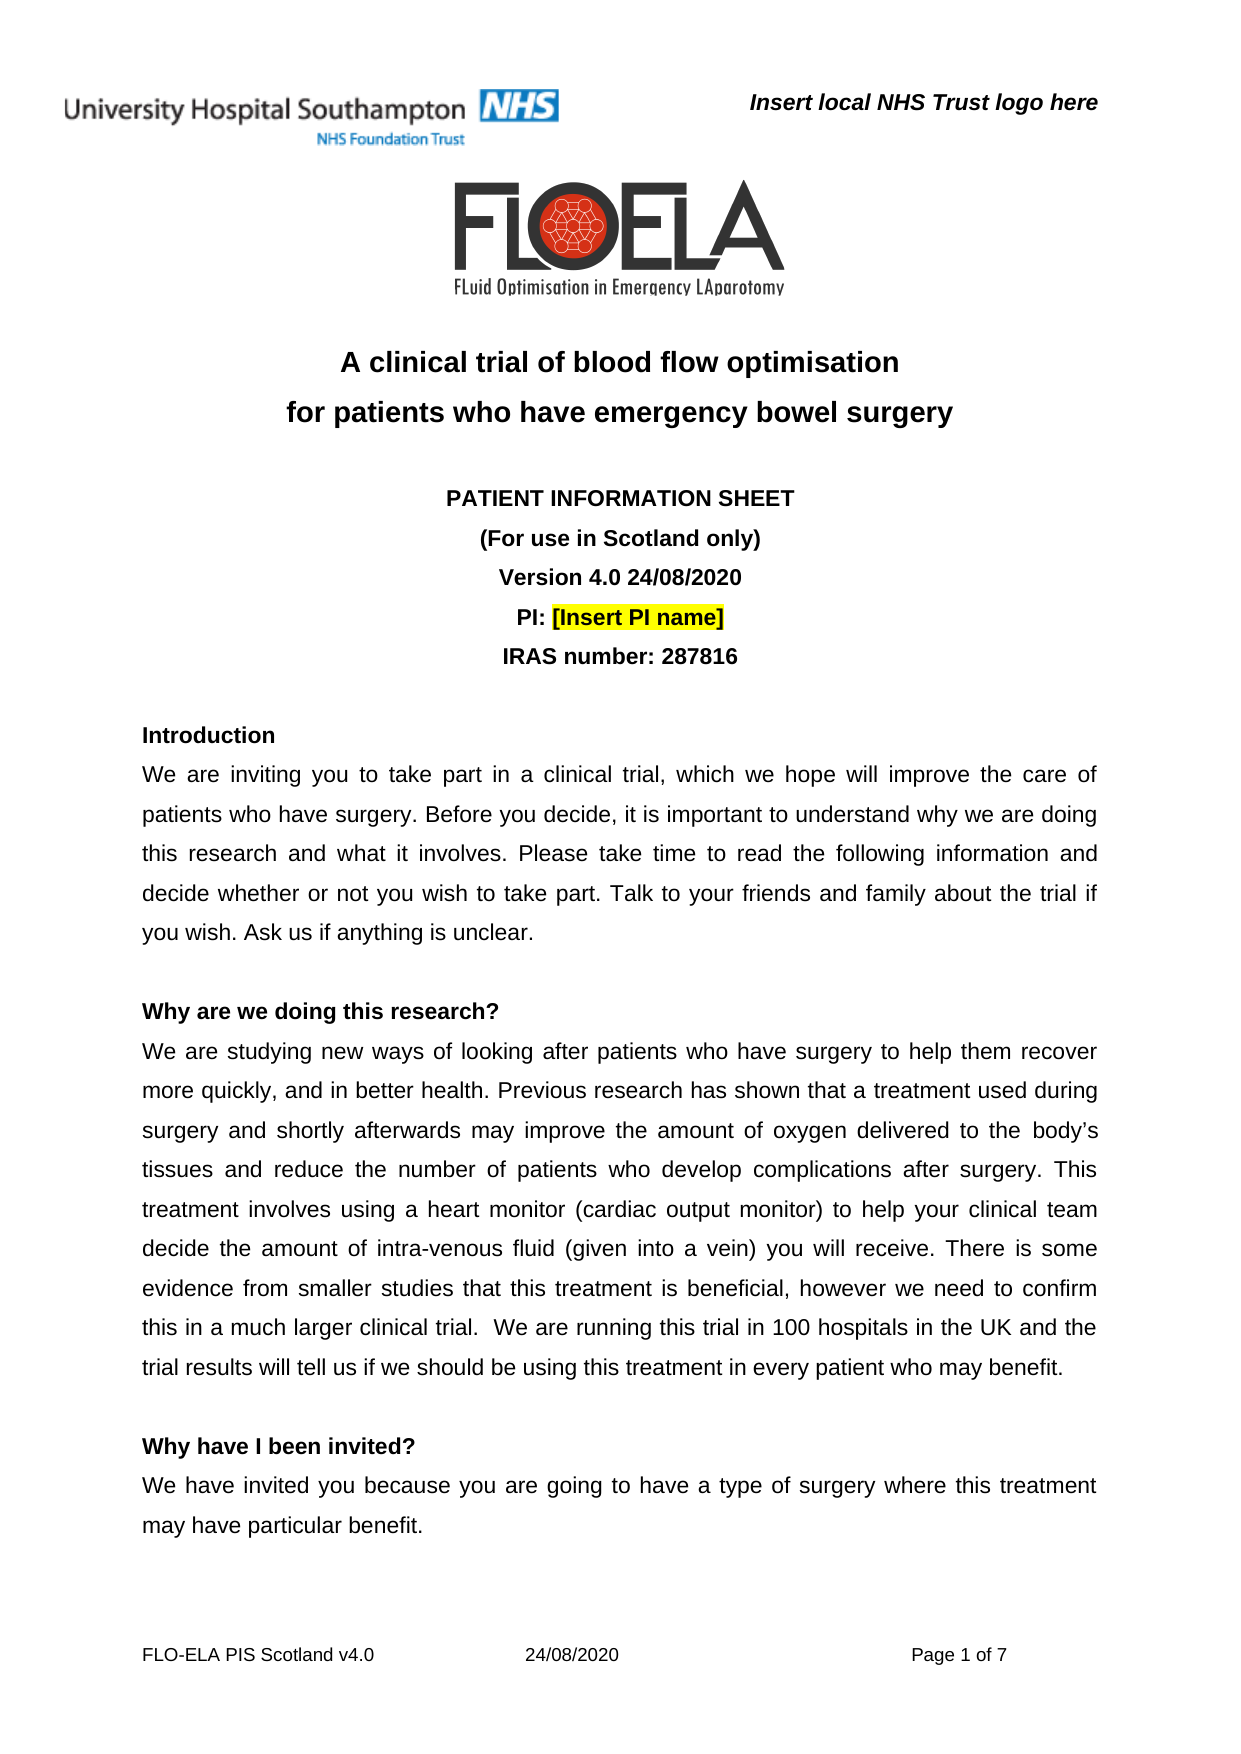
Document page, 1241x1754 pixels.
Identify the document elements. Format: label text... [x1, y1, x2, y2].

text We are inviting you to take part in a clinical trial, which we hope will improve the care of patients who have surgery. Before you decide, it is important to understand why we are doing this research and what it involves. Please take time to read the following information and decide whether or not you wish to take part. Talk to your friends and family about the trial if you wish. Ask us if anything is unclear. [142, 761, 1098, 946]
text PATIENT INFORMATION SHEET [142, 485, 1098, 511]
text IRAS number: 287816 [142, 643, 1098, 669]
text We have invited you because you are going to have a type of surgery where this treatment may have particular benefit. [142, 1472, 1098, 1538]
text (For use in Scotland only) [142, 524, 1098, 551]
text Introduction [142, 722, 1098, 748]
text Why are we doing this research? [142, 998, 1098, 1025]
text A clinical trial of blood flow optimisation [142, 345, 1098, 378]
picture [64, 89, 559, 146]
text Why have I been invited? [142, 1433, 1098, 1459]
text Version 4.0 24/08/2020 [142, 564, 1098, 590]
text We are studying new ways of looking after patients who have surgery to help them recover more quickly, and in better health. Previous research has shown that a treatment used during surgery and shortly afterwards may improve the amount of oxygen delivered to the body’s tissues and reduce the number of patients who develop complications after surgery. This treatment involves using a heart monitor (cardiac output monitor) to help your clinical team decide the amount of intra-venous fluid (given into a vein) you will receive. There is some evidence from smaller studies that this treatment is beneficial, however we need to confirm this in a much larger clinical trial. We are running this trial in 100 hospitals in the UK and the trial results will tell us if we should be using this treatment in every patient who may benefit. [142, 1038, 1098, 1380]
picture [454, 179, 785, 296]
text for patients who have emergency bowel surgery [142, 395, 1098, 429]
text PI: [Insert PI name] [142, 603, 1098, 630]
